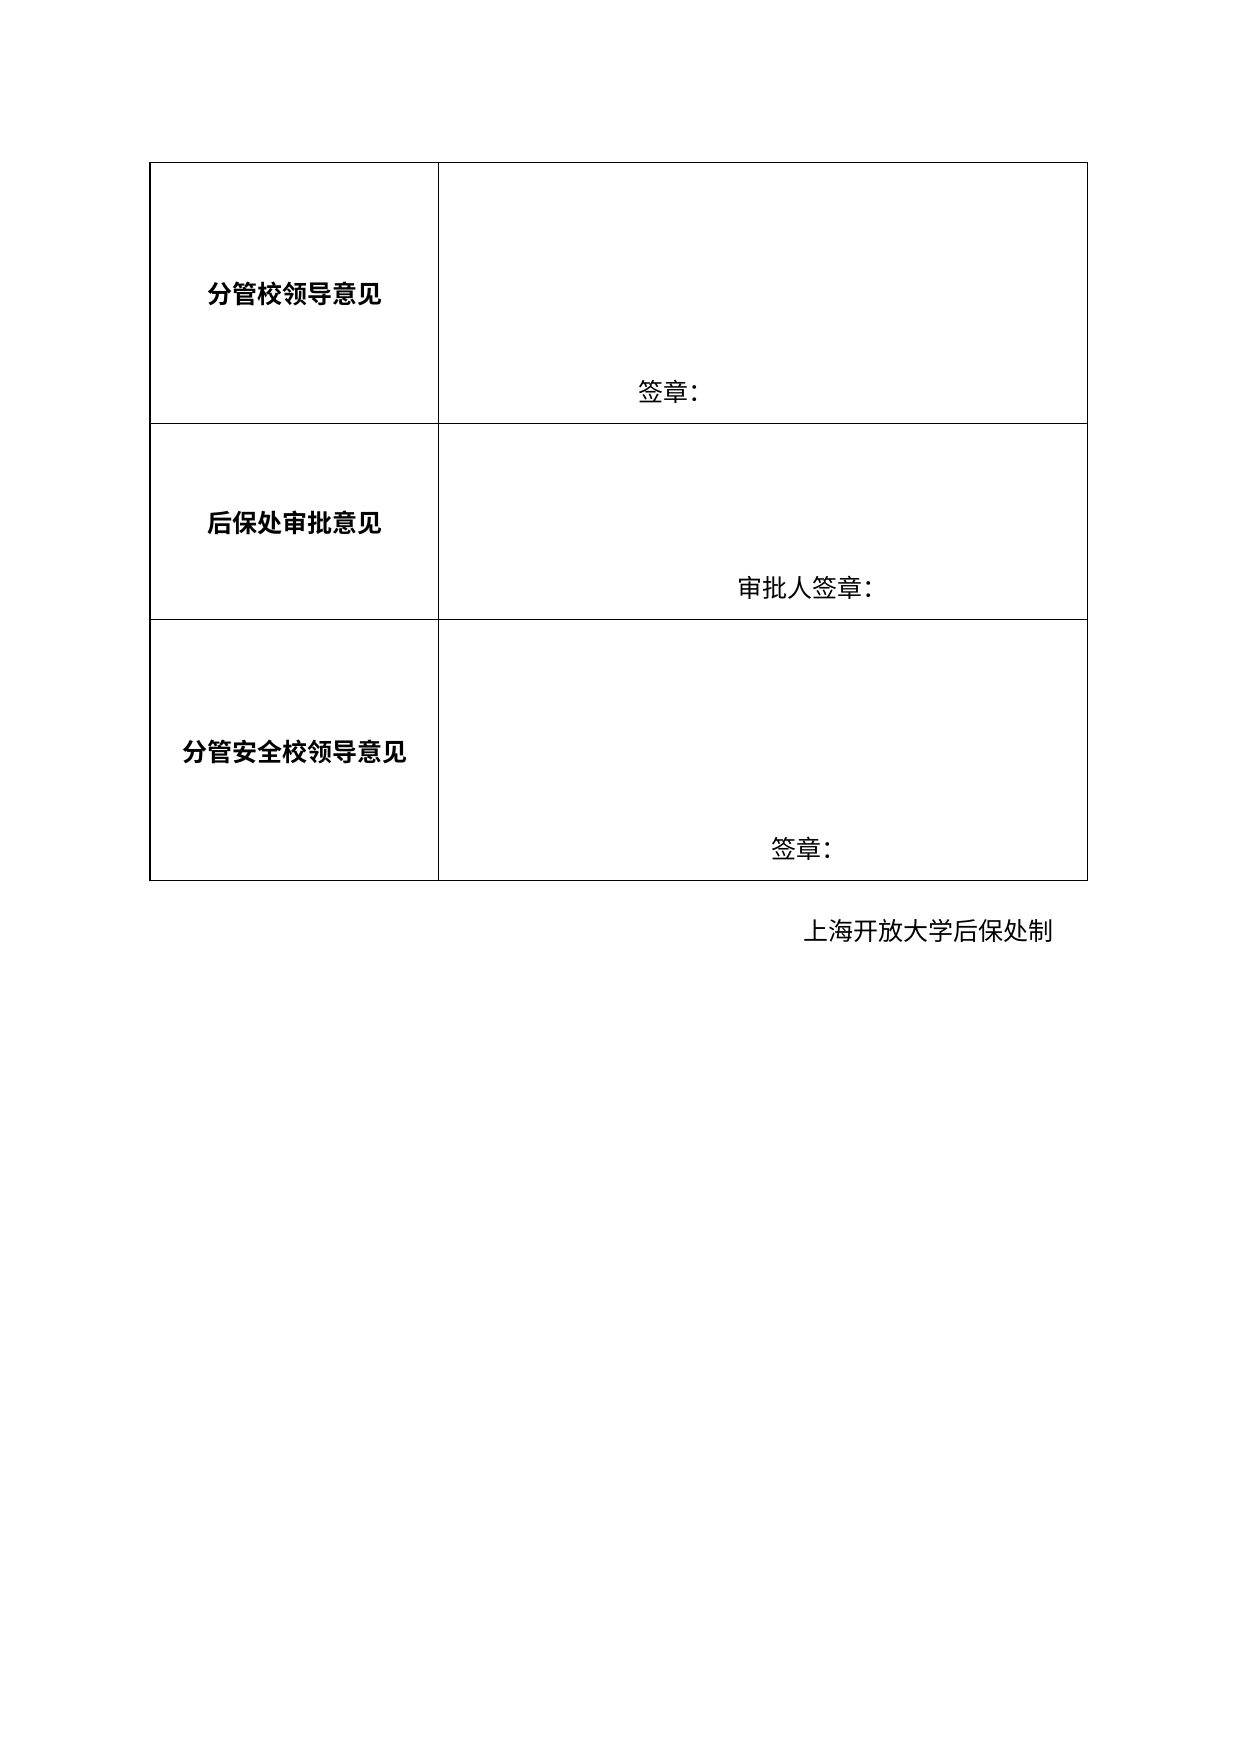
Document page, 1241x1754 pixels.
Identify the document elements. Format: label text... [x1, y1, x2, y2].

table_cell 审批人签章： [439, 424, 1087, 619]
table_cell 后保处审批意见 [151, 424, 438, 619]
table_cell 签章： [439, 163, 1087, 423]
table_cell 分管安全校领导意见 [151, 620, 438, 880]
table_cell 分管校领导意见 [151, 163, 438, 423]
table_cell 签章： [439, 620, 1087, 880]
text 上海开放大学后保处制 [187, 897, 1053, 962]
